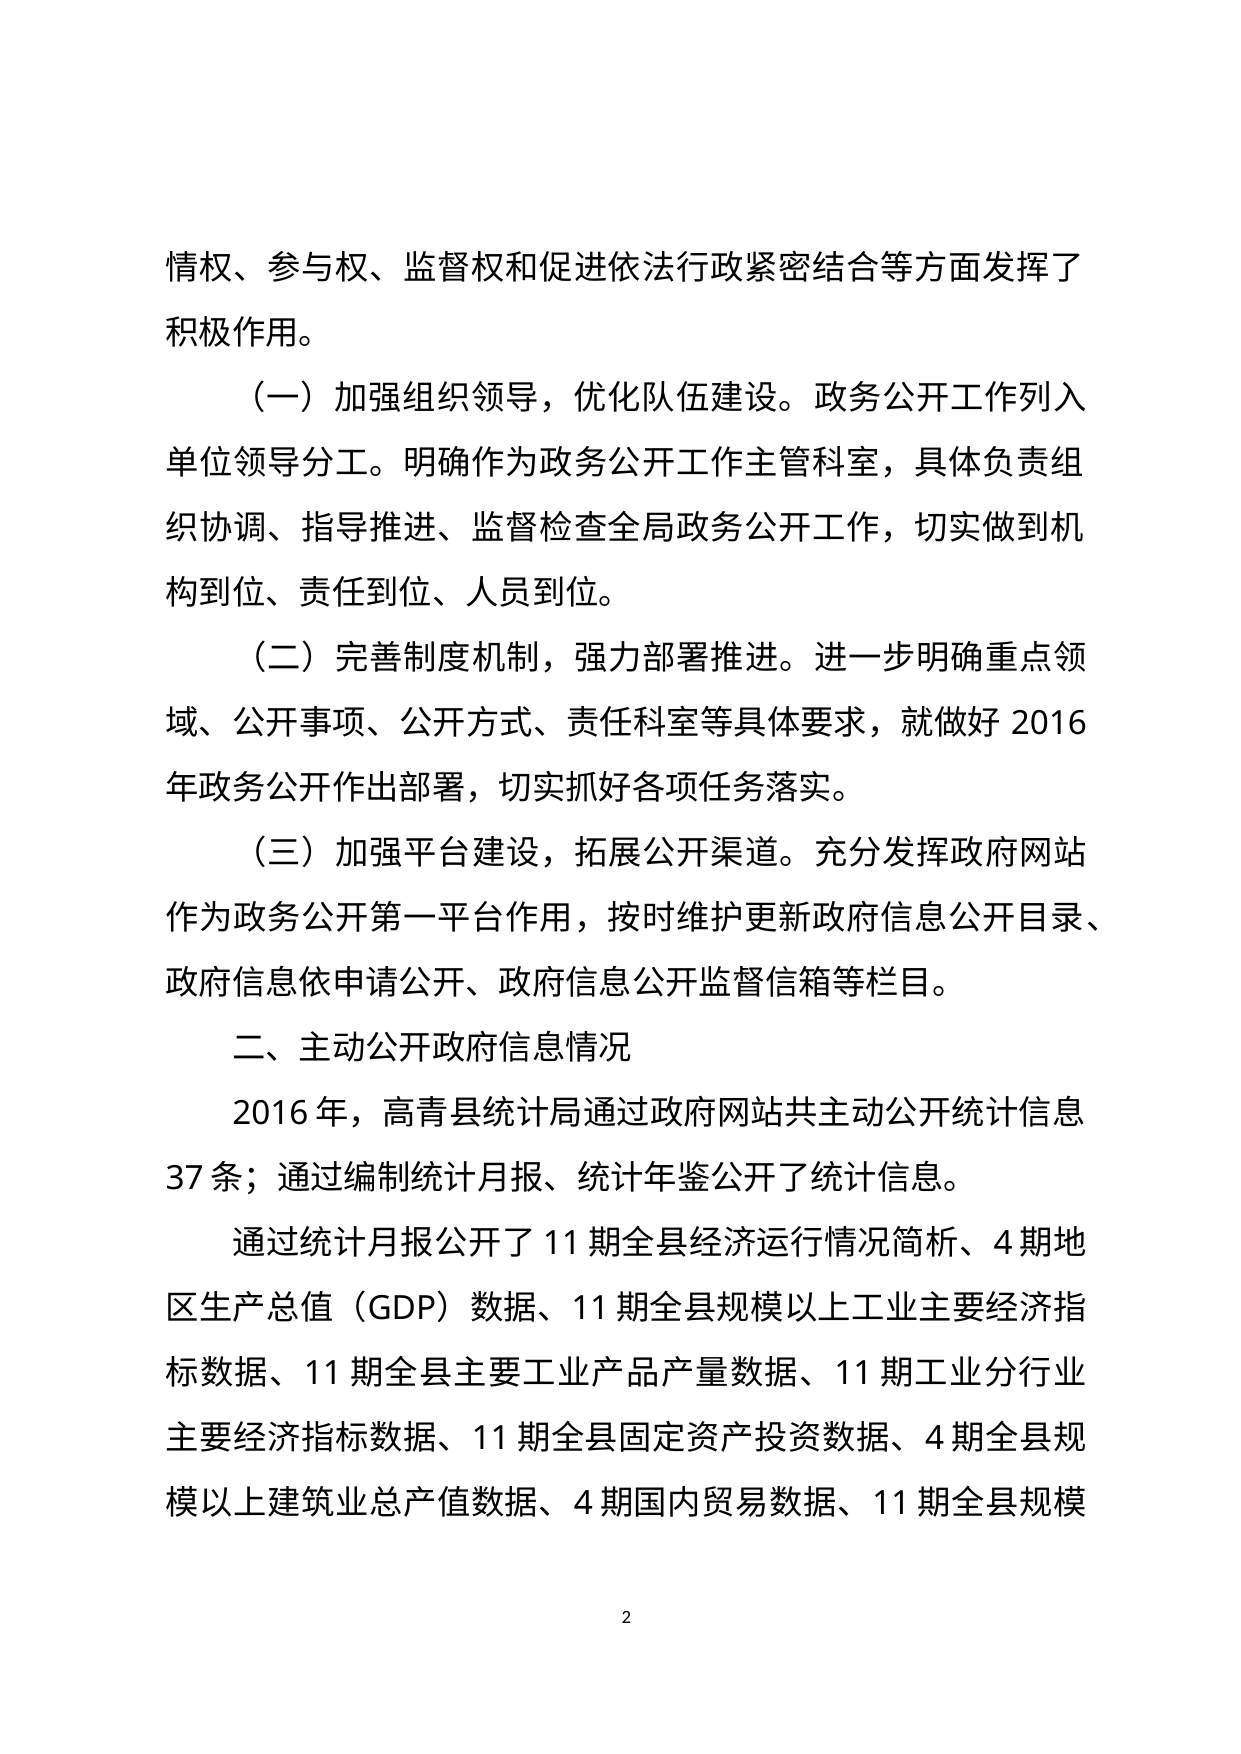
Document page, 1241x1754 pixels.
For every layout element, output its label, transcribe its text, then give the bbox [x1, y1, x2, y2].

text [165, 233, 1087, 363]
text 2016年，高青县统计局通过政府网站共主动公开统计信息37条；通过编制统计月报、统计年鉴公开了统计信息。 [165, 1078, 1087, 1208]
text （一）加强组织领导，优化队伍建设。政务公开工作列入单位领导分工。明确作为政务公开工作主管科室，具体负责组织协调、指导推进、监督检查全局政务公开工作，切实做到机构到位、责任到位、人员到位。 [165, 363, 1087, 623]
text （二）完善制度机制，强力部署推进。进一步明确重点领域、公开事项、公开方式、责任科室等具体要求，就做好2016年政务公开作出部署，切实抓好各项任务落实。 [165, 623, 1087, 818]
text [165, 1208, 1087, 1533]
text （三）加强平台建设，拓展公开渠道。充分发挥政府网站作为政务公开第一平台作用，按时维护更新政府信息公开目录、政府信息依申请公开、政府信息公开监督信箱等栏目。 [165, 818, 1087, 1013]
text 二、主动公开政府信息情况 [165, 1013, 1087, 1078]
